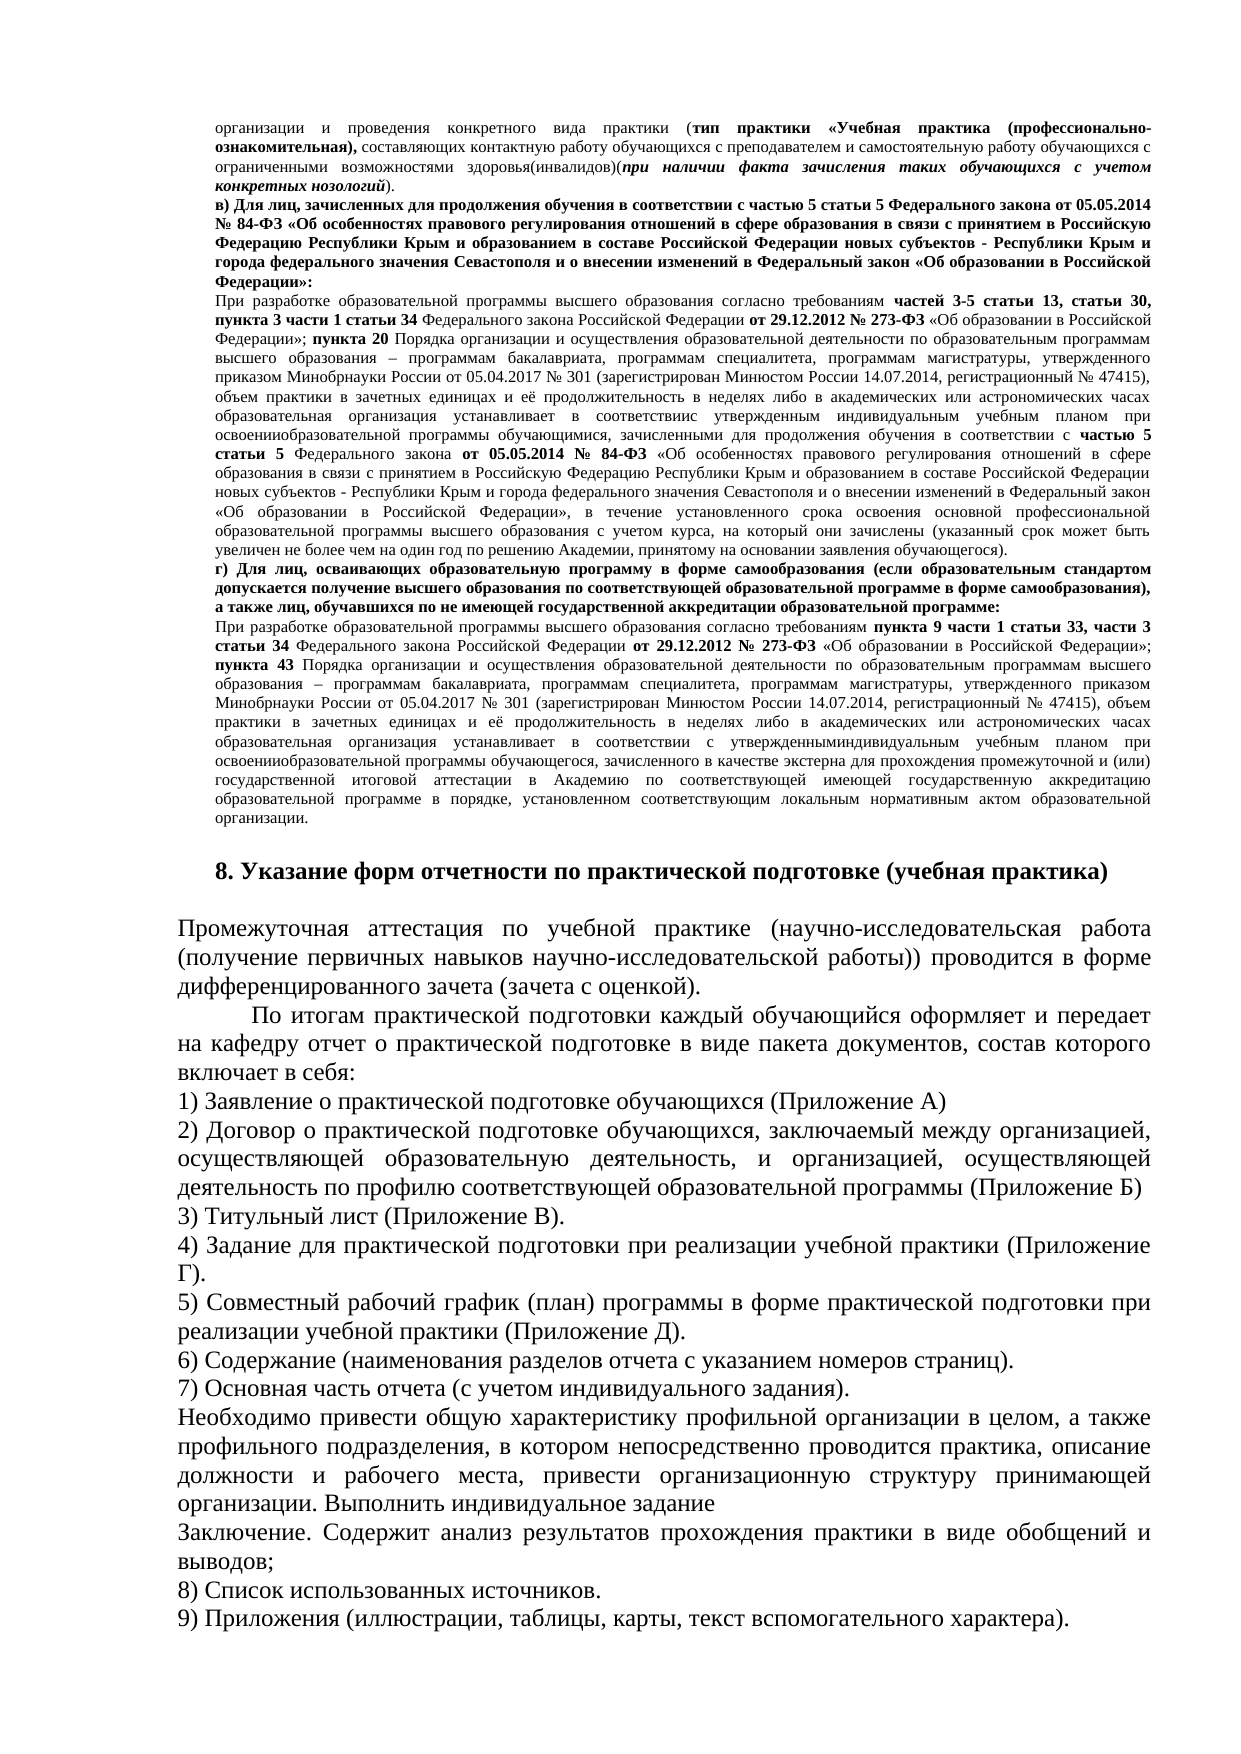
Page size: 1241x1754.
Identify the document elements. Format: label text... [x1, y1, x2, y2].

text 8) Список использованных источников. [177, 1575, 1152, 1603]
text Необходимо привести общую характеристику профильной организации в целом, а также профильного подразделения, в котором непосредственно проводится практика, описание должности и рабочего места, привести организационную структуру принимающей организации. Выполнить индивидуальное задание [177, 1402, 1152, 1517]
text г) Для лиц, осваивающих образовательную программу в форме самообразования (если образовательным стандартом допускается получение высшего образования по соответствующей образовательной программе в форме самообразования), а также лиц, обучавшихся по не имеющей государственной аккредитации образовательной программе: [215, 559, 1152, 616]
text 9) Приложения (иллюстрации, таблицы, карты, текст вспомогательного характера). [177, 1603, 1152, 1632]
text 1) Заявление о практической подготовке обучающихся (Приложение А) [177, 1086, 1152, 1115]
text Промежуточная аттестация по учебной практике (научно-исследовательская работа (получение первичных навыков научно-исследовательской работы)) проводится в форме дифференцированного зачета (зачета с оценкой). [177, 913, 1152, 1000]
text При разработке образовательной программы высшего образования согласно требованиям пункта 9 части 1 статьи 33, части 3 статьи 34 Федерального закона Российской Федерации от 29.12.2012 № 273-ФЗ «Об образовании в Российской Федерации»; пункта 43 Порядка организации и осуществления образовательной деятельности по образовательным программам высшего образования – программам бакалавриата, программам специалитета, программам магистратуры, утвержденного приказом Минобрнауки России от 05.04.2017 № 301 (зарегистрирован Минюстом России 14.07.2014, регистрационный № 47415), объем практики в зачетных единицах и её продолжительность в неделях либо в академических или астрономических часах образовательная организация устанавливает в соответствии с утвержденныминдивидуальным учебным планом при освоенииобразовательной программы обучающегося, зачисленного в качестве экстерна для прохождения промежуточной и (или) государственной итоговой аттестации в Академию по соответствующей имеющей государственную аккредитацию образовательной программе в порядке, установленном соответствующим локальным нормативным актом образовательной организации. [215, 616, 1152, 827]
text в) Для лиц, зачисленных для продолжения обучения в соответствии с частью 5 статьи 5 Федерального закона от 05.05.2014 № 84-ФЗ «Об особенностях правового регулирования отношений в сфере образования в связи с принятием в Российскую Федерацию Республики Крым и образованием в составе Российской Федерации новых субъектов - Республики Крым и города федерального значения Севастополя и о внесении изменений в Федеральный закон «Об образовании в Российской Федерации»: [215, 195, 1152, 291]
text 5) Совместный рабочий график (план) программы в форме практической подготовки при реализации учебной практики (Приложение Д). [177, 1287, 1152, 1345]
text 7) Основная часть отчета (с учетом индивидуального задания). [177, 1373, 1152, 1402]
text 3) Титульный лист (Приложение В). [177, 1201, 1152, 1230]
text 8. Указание форм отчетности по практической подготовке (учебная практика) [177, 856, 1152, 885]
text По итогам практической подготовки каждый обучающийся оформляет и передает на кафедру отчет о практической подготовке в виде пакета документов, состав которого включает в себя: [177, 1000, 1152, 1086]
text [215, 118, 1152, 195]
text При разработке образовательной программы высшего образования согласно требованиям частей 3-5 статьи 13, статьи 30, пункта 3 части 1 статьи 34 Федерального закона Российской Федерации от 29.12.2012 № 273-ФЗ «Об образовании в Российской Федерации»; пункта 20 Порядка организации и осуществления образовательной деятельности по образовательным программам высшего образования – программам бакалавриата, программам специалитета, программам магистратуры, утвержденного приказом Минобрнауки России от 05.04.2017 № 301 (зарегистрирован Минюстом России 14.07.2014, регистрационный № 47415), объем практики в зачетных единицах и её продолжительность в неделях либо в академических или астрономических часах образовательная организация устанавливает в соответствиис утвержденным индивидуальным учебным планом при освоенииобразовательной программы обучающимися, зачисленными для продолжения обучения в соответствии с частью 5 статьи 5 Федерального закона от 05.05.2014 № 84-ФЗ «Об особенностях правового регулирования отношений в сфере образования в связи с принятием в Российскую Федерацию Республики Крым и образованием в составе Российской Федерации новых субъектов - Республики Крым и города федерального значения Севастополя и о внесении изменений в Федеральный закон «Об образовании в Российской Федерации», в течение установленного срока освоения основной профессиональной образовательной программы высшего образования с учетом курса, на который они зачислены (указанный срок может быть увеличен не более чем на один год по решению Академии, принятому на основании заявления обучающегося). [215, 291, 1152, 559]
text 6) Содержание (наименования разделов отчета с указанием номеров страниц). [177, 1345, 1152, 1373]
text Заключение. Содержит анализ результатов прохождения практики в виде обобщений и выводов; [177, 1517, 1152, 1575]
text 2) Договор о практической подготовке обучающихся, заключаемый между организацией, осуществляющей образовательную деятельность, и организацией, осуществляющей деятельность по профилю соответствующей образовательной программы (Приложение Б) [177, 1115, 1152, 1201]
text 4) Задание для практической подготовки при реализации учебной практики (Приложение Г). [177, 1230, 1152, 1287]
